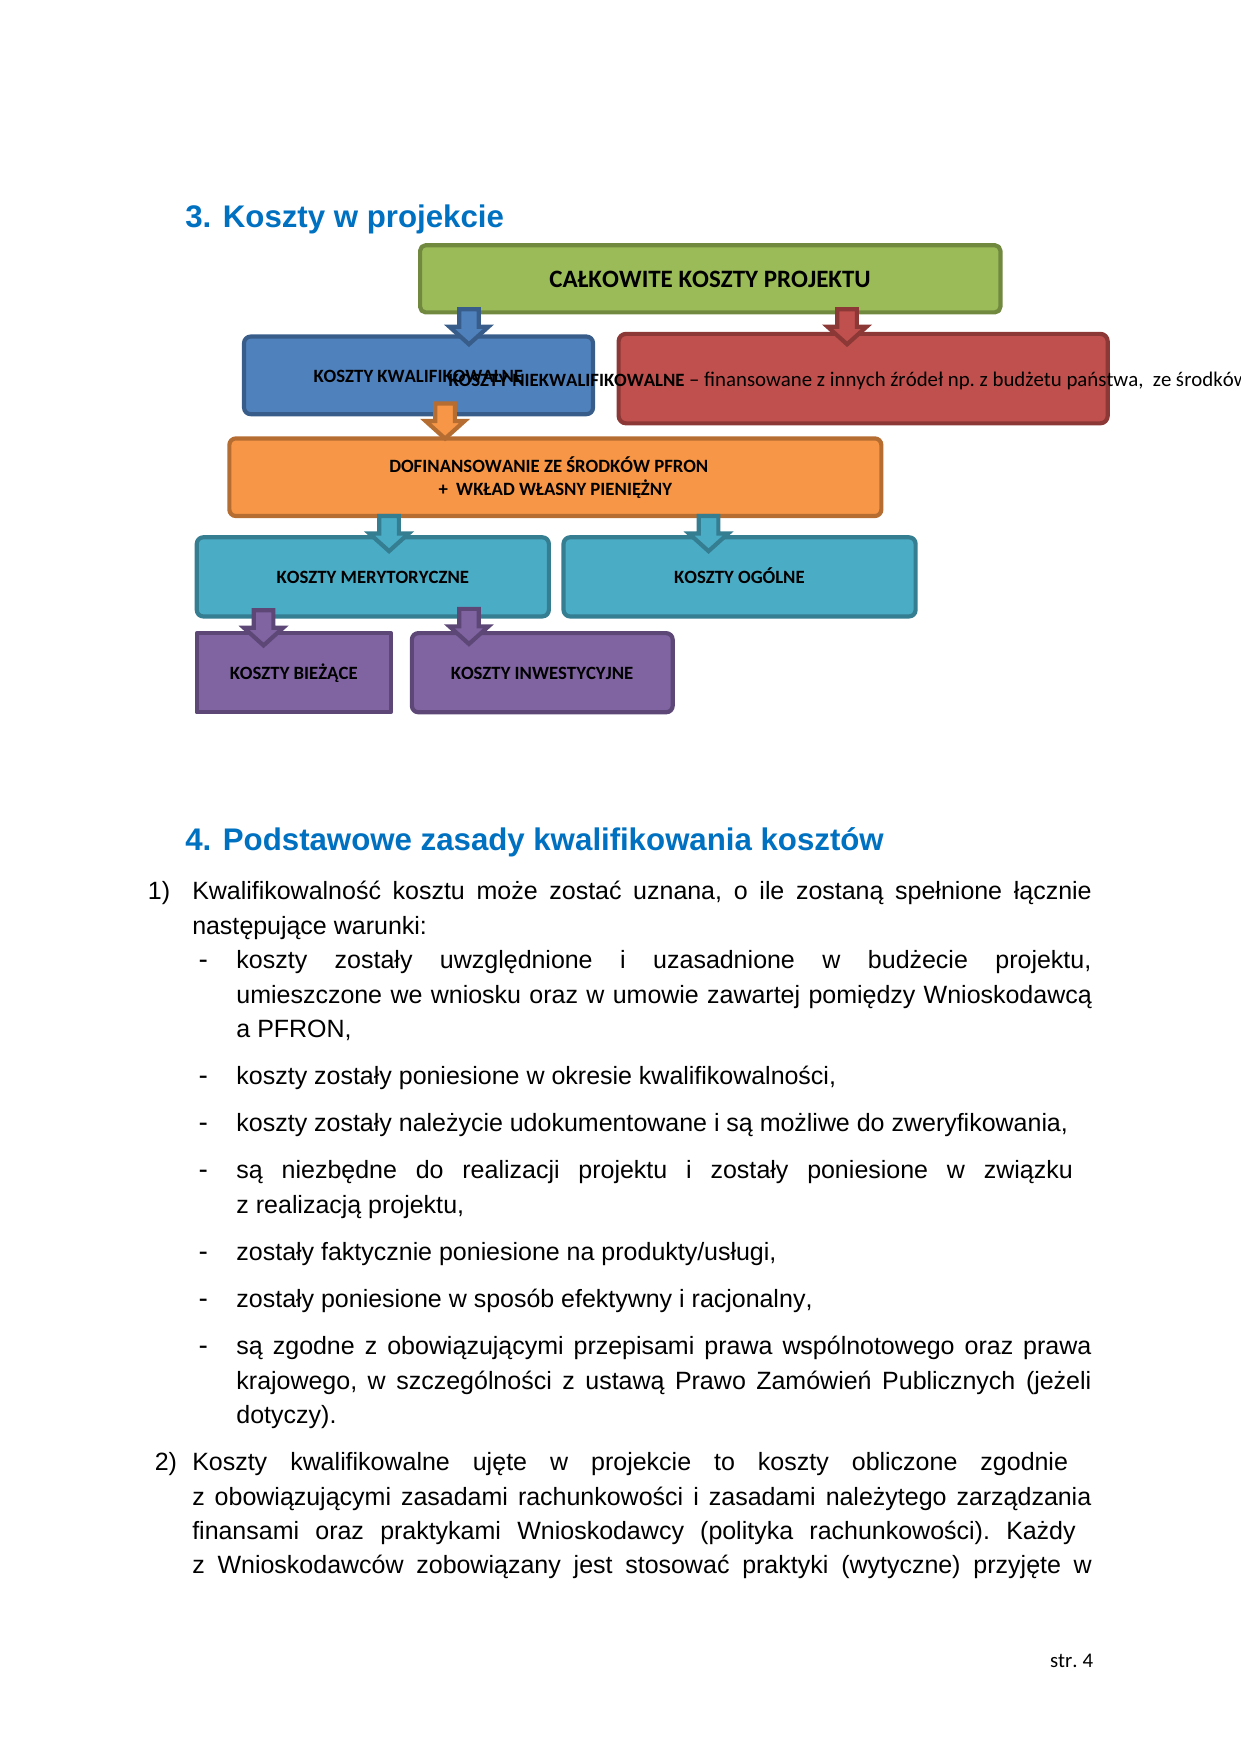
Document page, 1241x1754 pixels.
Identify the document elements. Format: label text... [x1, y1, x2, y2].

list koszty zostały uwzględnione i uzasadnione w budżecie projektu, umieszczone we wniosku oraz w umowie zawartej pomiędzy Wnioskodawcą a PFRON, [199, 945, 1093, 1043]
list Kwalifikowalność kosztu może zostać uznana, o ile zostaną spełnione łącznie następujące warunki: [148, 876, 1093, 939]
list są niezbędne do realizacji projektu i zostały poniesione w związku z realizacją projektu, [199, 1155, 1093, 1219]
list są zgodne z obowiązującymi przepisami prawa wspólnotowego oraz prawa krajowego, w szczególności z ustawą Prawo Zamówień Publicznych (jeżeli dotyczy). [199, 1331, 1093, 1429]
list koszty zostały należycie udokumentowane i są możliwe do zweryfikowania, [199, 1108, 1093, 1137]
list zostały poniesione w sposób efektywny i racjonalny, [199, 1284, 1093, 1313]
list koszty zostały poniesione w okresie kwalifikowalności, [199, 1061, 1093, 1090]
subtitle Koszty w projekcie [185, 198, 1093, 233]
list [154, 1447, 1093, 1579]
subtitle Podstawowe zasady kwalifikowania kosztów [185, 821, 1093, 856]
list zostały faktycznie poniesione na produkty/usługi, [199, 1237, 1093, 1266]
